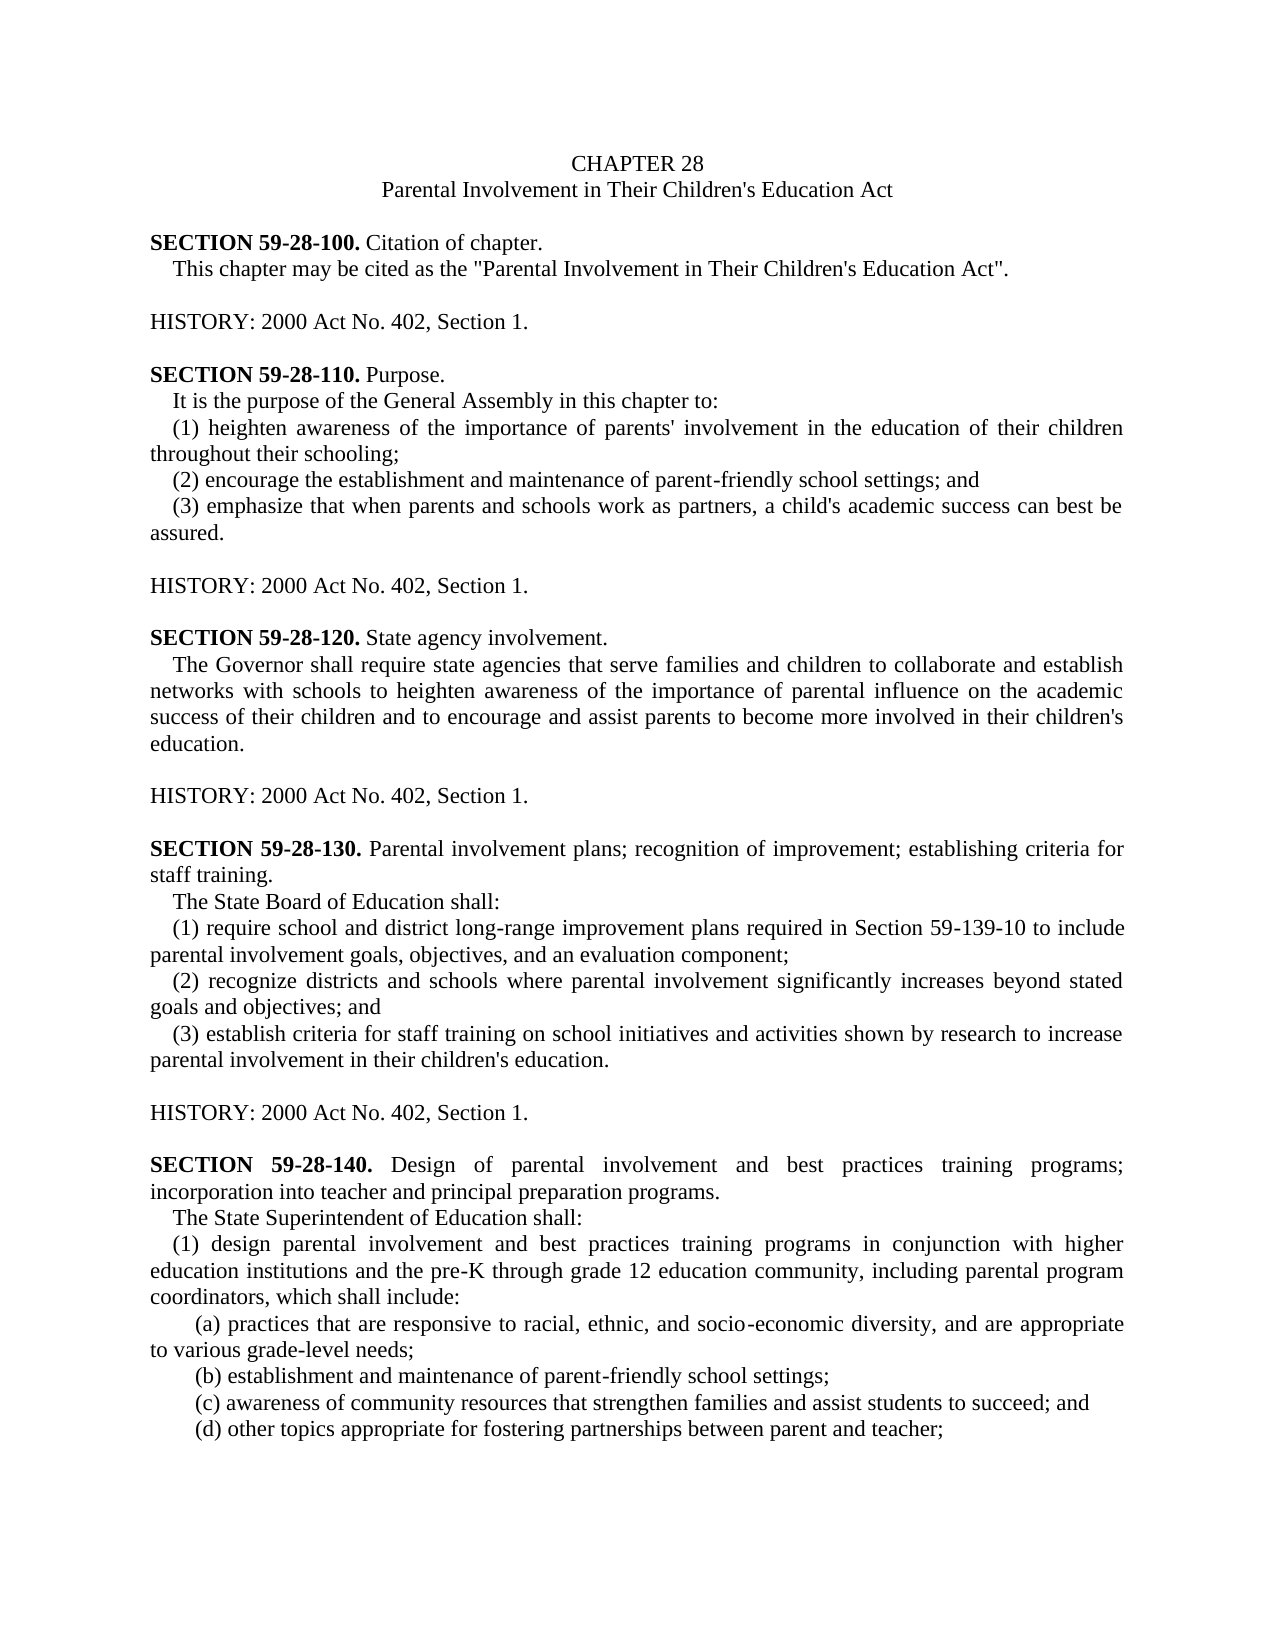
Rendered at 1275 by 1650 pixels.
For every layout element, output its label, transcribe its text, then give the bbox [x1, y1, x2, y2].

text (3) establish criteria for staff training on school initiatives and activities shown by research to increase parental involvement in their children's education. [150, 1020, 1125, 1072]
text SECTION 59-28-130. Parental involvement plans; recognition of improvement; establishing criteria for staff training. [150, 835, 1125, 888]
text (3) emphasize that when parents and schools work as partners, a child's academic success can best be assured. [150, 493, 1125, 545]
text (d) other topics appropriate for fostering partnerships between parent and teacher; [150, 1415, 1125, 1441]
text (c) awareness of community resources that strengthen families and assist students to succeed; and [150, 1389, 1125, 1415]
text It is the purpose of the General Assembly in this chapter to: [150, 387, 1125, 413]
text The Governor shall require state agencies that serve families and children to collaborate and establish networks with schools to heighten awareness of the importance of parental influence on the academic success of their children and to encourage and assist parents to become more involved in their children's education. [150, 651, 1125, 756]
text Parental Involvement in Their Children's Education Act [150, 176, 1125, 203]
text (1) design parental involvement and best practices training programs in conjunction with higher education institutions and the pre-K through grade 12 education community, including parental program coordinators, which shall include: [150, 1231, 1125, 1309]
text HISTORY: 2000 Act No. 402, Section 1. [150, 572, 1125, 598]
text HISTORY: 2000 Act No. 402, Section 1. [150, 782, 1125, 809]
text This chapter may be cited as the "Parental Involvement in Their Children's Education Act". [150, 255, 1125, 282]
text SECTION 59-28-120. State agency involvement. [150, 624, 1125, 651]
text (2) encourage the establishment and maintenance of parent-friendly school settings; and [150, 466, 1125, 493]
text SECTION 59-28-110. Purpose. [150, 361, 1125, 387]
text CHAPTER 28 [150, 150, 1125, 176]
text The State Board of Education shall: [150, 888, 1125, 914]
text (b) establishment and maintenance of parent-friendly school settings; [150, 1362, 1125, 1389]
text HISTORY: 2000 Act No. 402, Section 1. [150, 1099, 1125, 1125]
text (1) heighten awareness of the importance of parents' involvement in the education of their children throughout their schooling; [150, 413, 1125, 466]
text HISTORY: 2000 Act No. 402, Section 1. [150, 308, 1125, 334]
text The State Superintendent of Education shall: [150, 1204, 1125, 1231]
text (2) recognize districts and schools where parental involvement significantly increases beyond stated goals and objectives; and [150, 967, 1125, 1020]
text (a) practices that are responsive to racial, ethnic, and socio-economic diversity, and are appropriate to various grade-level needs; [150, 1309, 1125, 1362]
text SECTION 59-28-100. Citation of chapter. [150, 229, 1125, 255]
text (1) require school and district long-range improvement plans required in Section 59-139-10 to include parental involvement goals, objectives, and an evaluation component; [150, 914, 1125, 967]
text SECTION 59-28-140. Design of parental involvement and best practices training programs; incorporation into teacher and principal preparation programs. [150, 1151, 1125, 1204]
